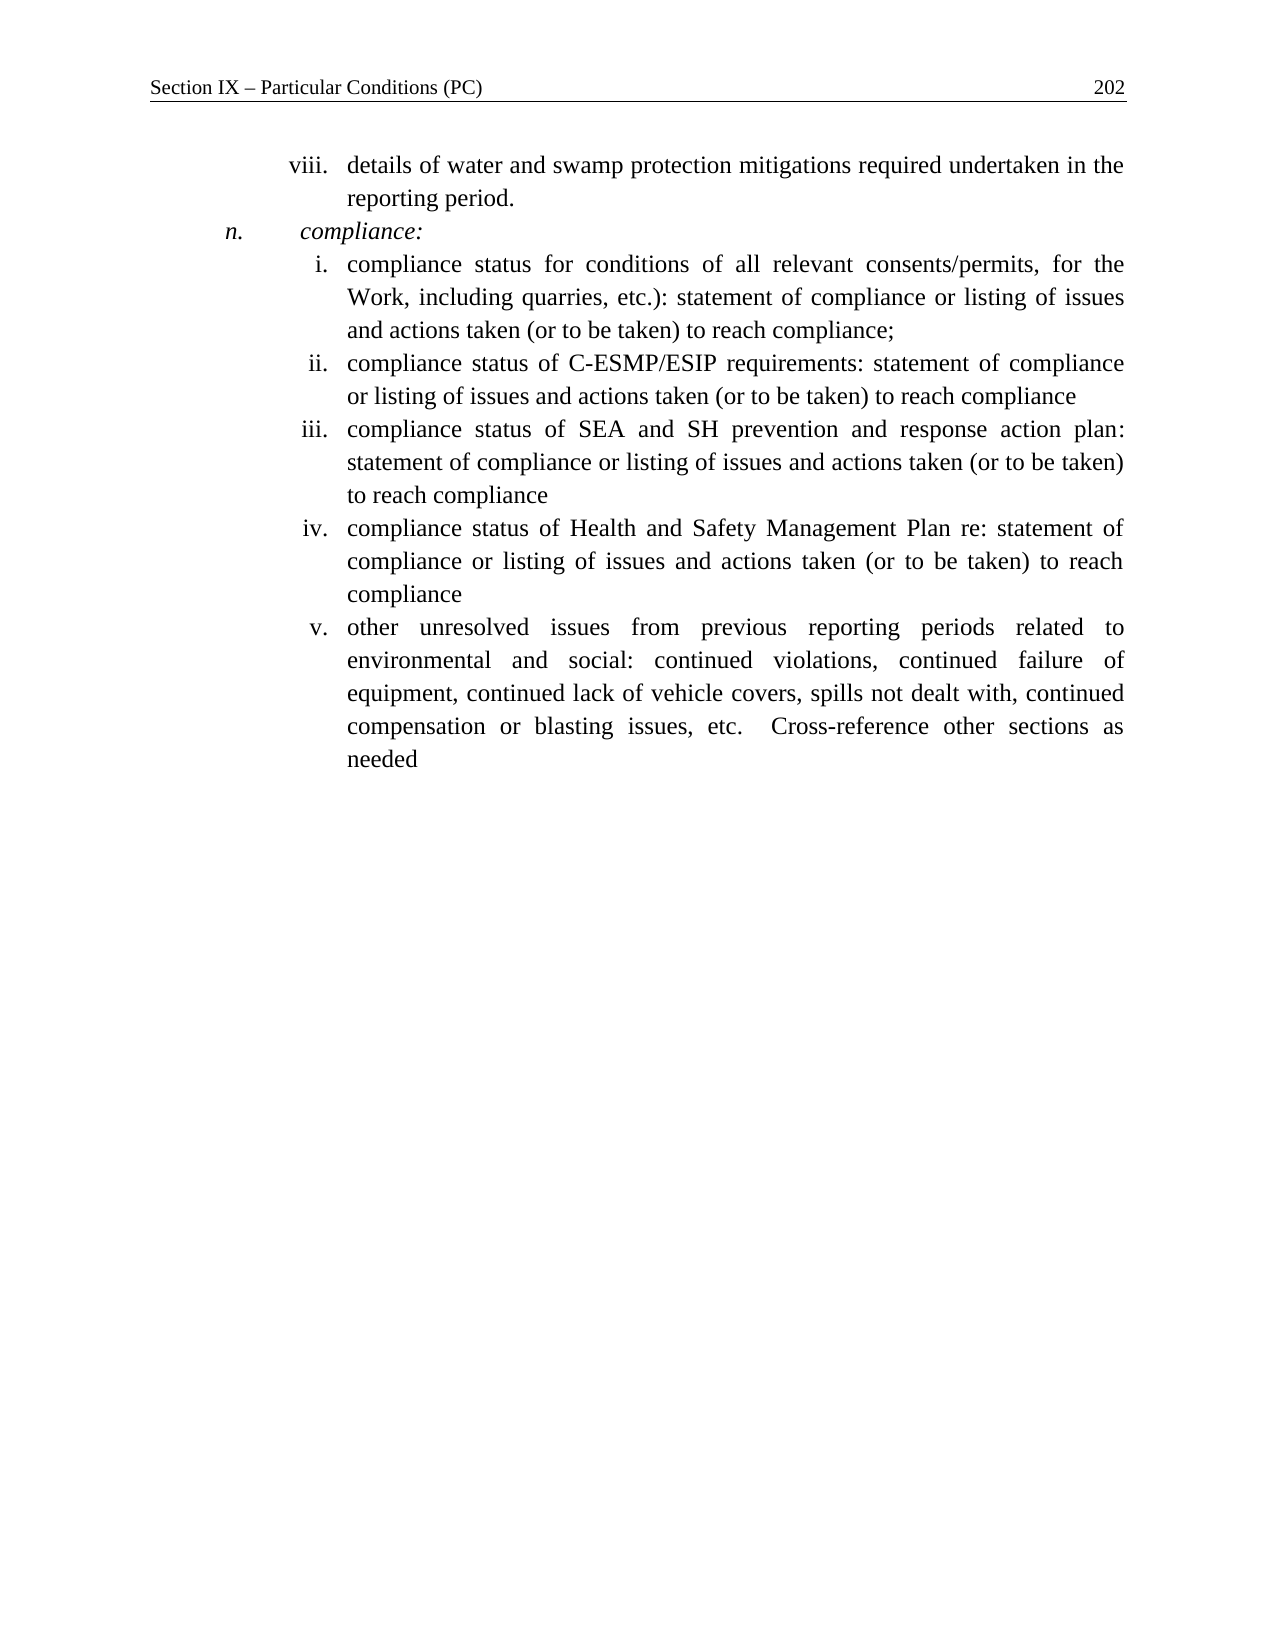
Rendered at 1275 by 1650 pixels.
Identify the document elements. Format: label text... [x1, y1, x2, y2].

list compliance status for conditions of all relevant consents/permits, for the Work, including quarries, etc.): statement of compliance or listing of issues and actions taken (or to be taken) to reach compliance; [328, 249, 1125, 344]
list compliance: [225, 216, 1125, 245]
list details of water and swamp protection mitigations required undertaken in the reporting period. [328, 150, 1125, 212]
list compliance status of SEA and SH prevention and response action plan: statement of compliance or listing of issues and actions taken (or to be taken) to reach compliance [328, 414, 1125, 509]
list compliance status of C-ESMP/ESIP requirements: statement of compliance or listing of issues and actions taken (or to be taken) to reach compliance [328, 348, 1125, 410]
list compliance status of Health and Safety Management Plan re: statement of compliance or listing of issues and actions taken (or to be taken) to reach compliance [328, 513, 1125, 608]
list other unresolved issues from previous reporting periods related to environmental and social: continued violations, continued failure of equipment, continued lack of vehicle covers, spills not dealt with, continued compensation or blasting issues, etc. Cross-reference other sections as needed [328, 612, 1125, 773]
